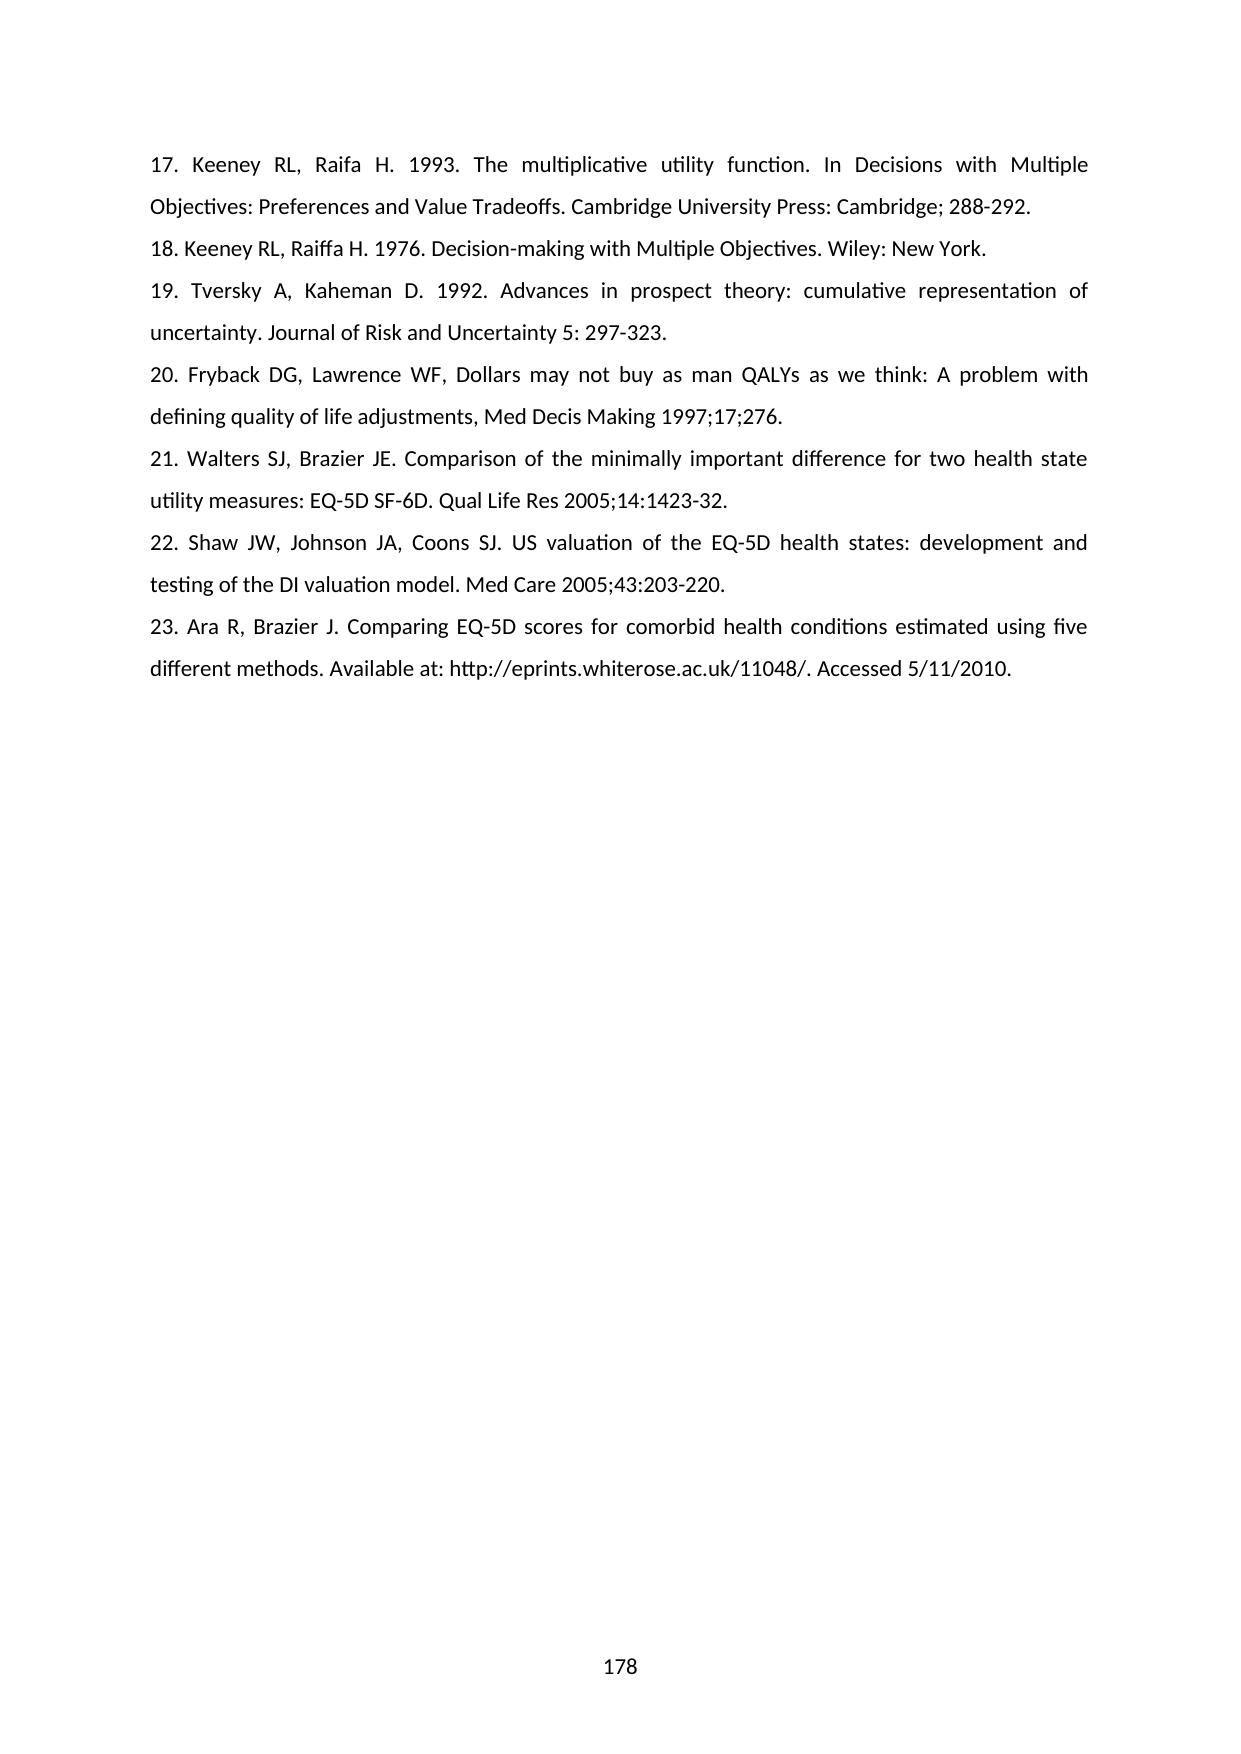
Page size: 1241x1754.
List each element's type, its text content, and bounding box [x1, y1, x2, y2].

text 18. Keeney RL, Raiffa H. 1976. Decision-making with Multiple Objectives. Wiley: New York. [150, 234, 1090, 262]
text 22. Shaw JW, Johnson JA, Coons SJ. US valuation of the EQ-5D health states: development and testing of the DI valuation model. Med Care 2005;43:203-220. [150, 528, 1090, 598]
text 19. Tversky A, Kaheman D. 1992. Advances in prospect theory: cumulative representation of uncertainty. Journal of Risk and Uncertainty 5: 297-323. [150, 276, 1090, 346]
text 21. Walters SJ, Brazier JE. Comparison of the minimally important difference for two health state utility measures: EQ-5D SF-6D. Qual Life Res 2005;14:1423-32. [150, 444, 1090, 514]
text 23. Ara R, Brazier J. Comparing EQ-5D scores for comorbid health conditions estimated using five different methods. Available at: http://eprints.whiterose.ac.uk/11048/. Accessed . [150, 612, 1090, 682]
text 17. Keeney RL, Raifa H. 1993. The multiplicative utility function. In Decisions with Multiple Objectives: Preferences and Value Tradeoffs. Cambridge University Press: Cambridge; 288-292. [150, 150, 1090, 220]
text 20. Fryback DG, Lawrence WF, Dollars may not buy as man QALYs as we think: A problem with defining quality of life adjustments, Med Decis Making 1997;17;276. [150, 360, 1090, 430]
